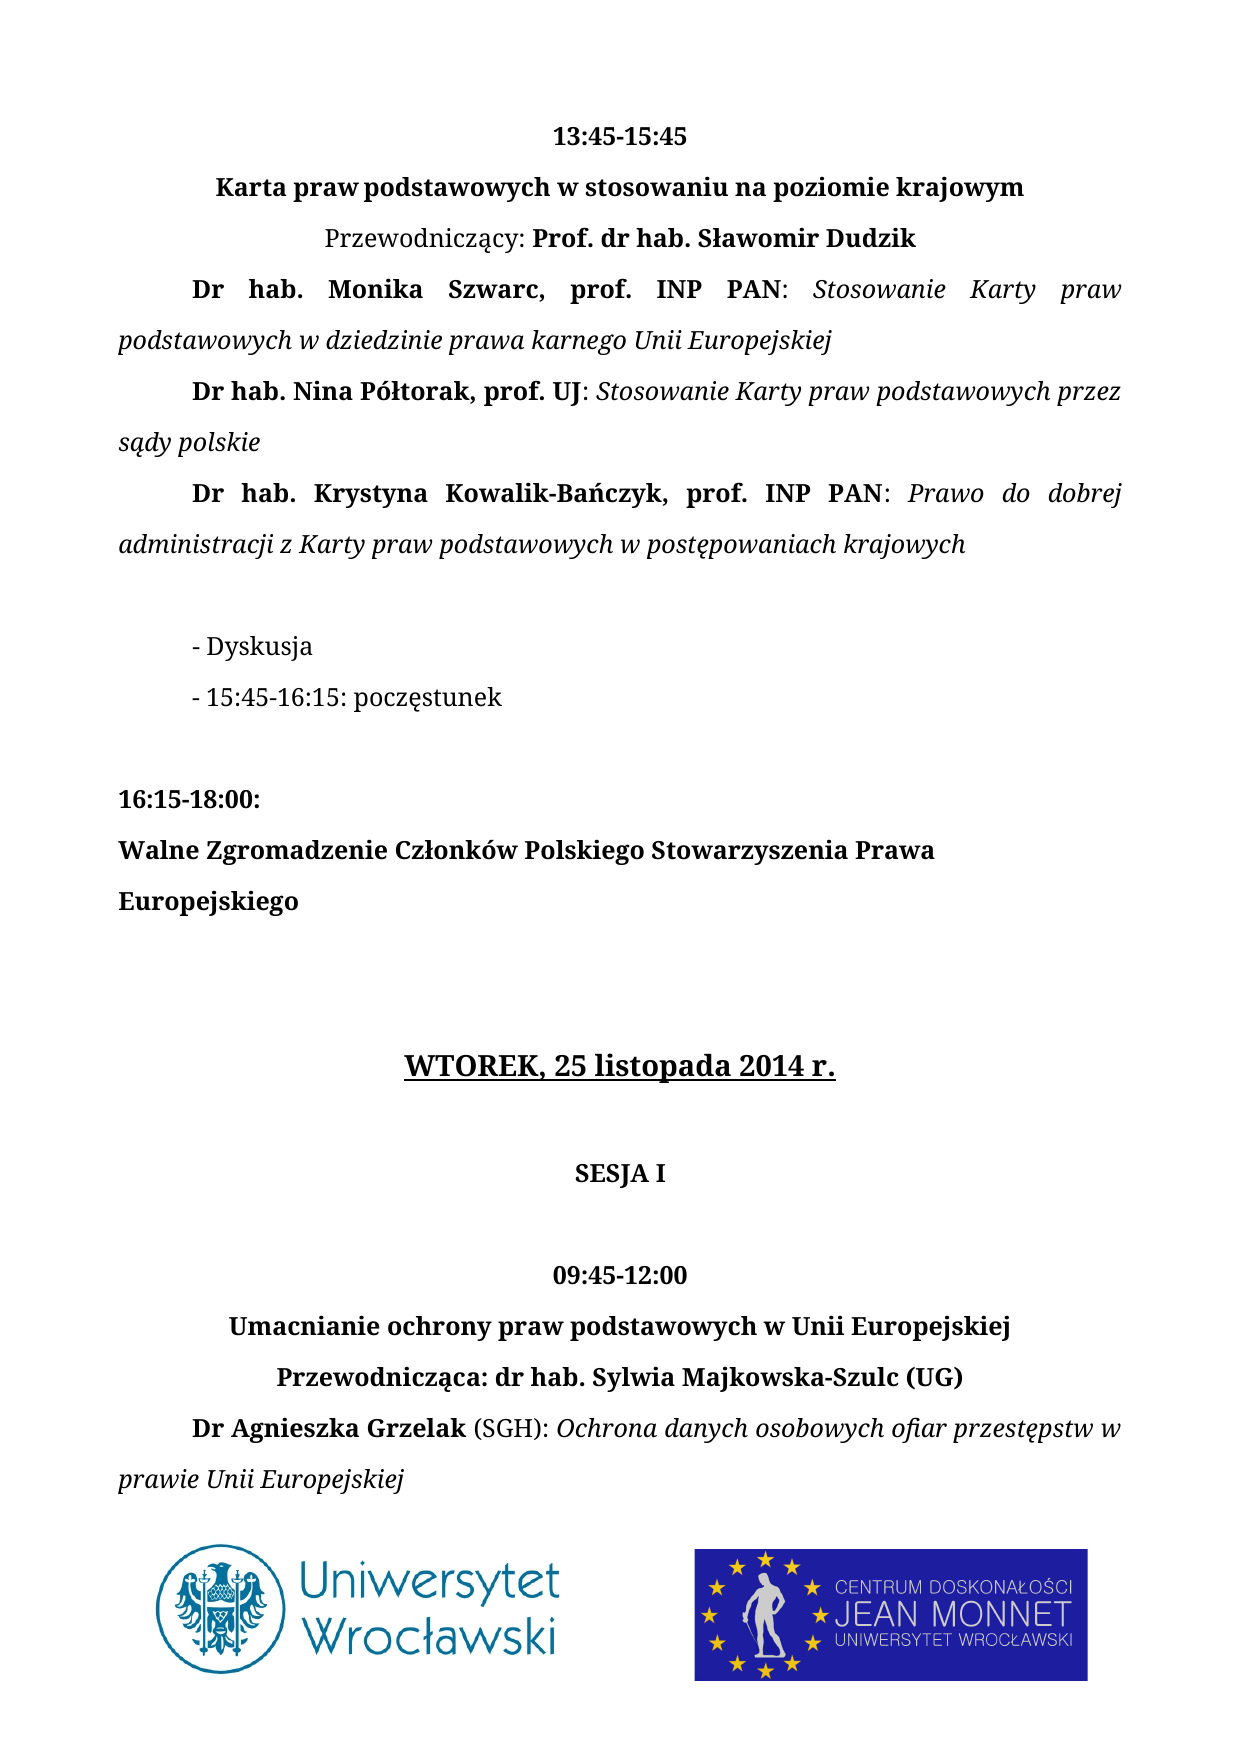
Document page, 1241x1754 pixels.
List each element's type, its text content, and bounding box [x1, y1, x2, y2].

text WTOREK, 25 listopada 2014 r. [118, 1045, 1122, 1085]
text Umacnianie ochrony praw podstawowych w Unii Europejskiej [118, 1309, 1122, 1343]
text Dr hab. Nina Półtorak, prof. UJ: Stosowanie Karty praw podstawowych przez sądy polskie [118, 373, 1122, 458]
text Karta praw podstawowych w stosowaniu na poziomie krajowym [118, 169, 1122, 203]
text 09:45-12:00 [118, 1258, 1122, 1292]
text Dr hab. Krystyna Kowalik-Bańczyk, prof. INP PAN: Prawo do dobrej administracji z Karty praw podstawowych w postępowaniach krajowych [118, 475, 1122, 561]
text Przewodniczący: Prof. dr hab. Sławomir Dudzik [118, 220, 1122, 254]
picture [152, 1534, 570, 1681]
text 13:45-15:45 [118, 118, 1122, 152]
text Przewodnicząca: dr hab. Sylwia Majkowska-Szulc (UG) [118, 1360, 1122, 1394]
text - Dyskusja [118, 628, 1122, 663]
text Walne Zgromadzenie Członków Polskiego Stowarzyszenia Prawa Europejskiego [118, 833, 1122, 918]
text 16:15-18:00: [118, 782, 1122, 816]
picture [694, 1549, 1088, 1681]
text - 15:45-16:15: poczęstunek [118, 679, 1122, 714]
text Dr Agnieszka Grzelak (SGH): Ochrona danych osobowych ofiar przestępstw w prawie Unii Europejskiej [118, 1411, 1122, 1496]
text SESJA I [118, 1156, 1122, 1190]
text Dr hab. Monika Szwarc, prof. INP PAN: Stosowanie Karty praw podstawowych w dziedzinie prawa karnego Unii Europejskiej [118, 271, 1122, 356]
